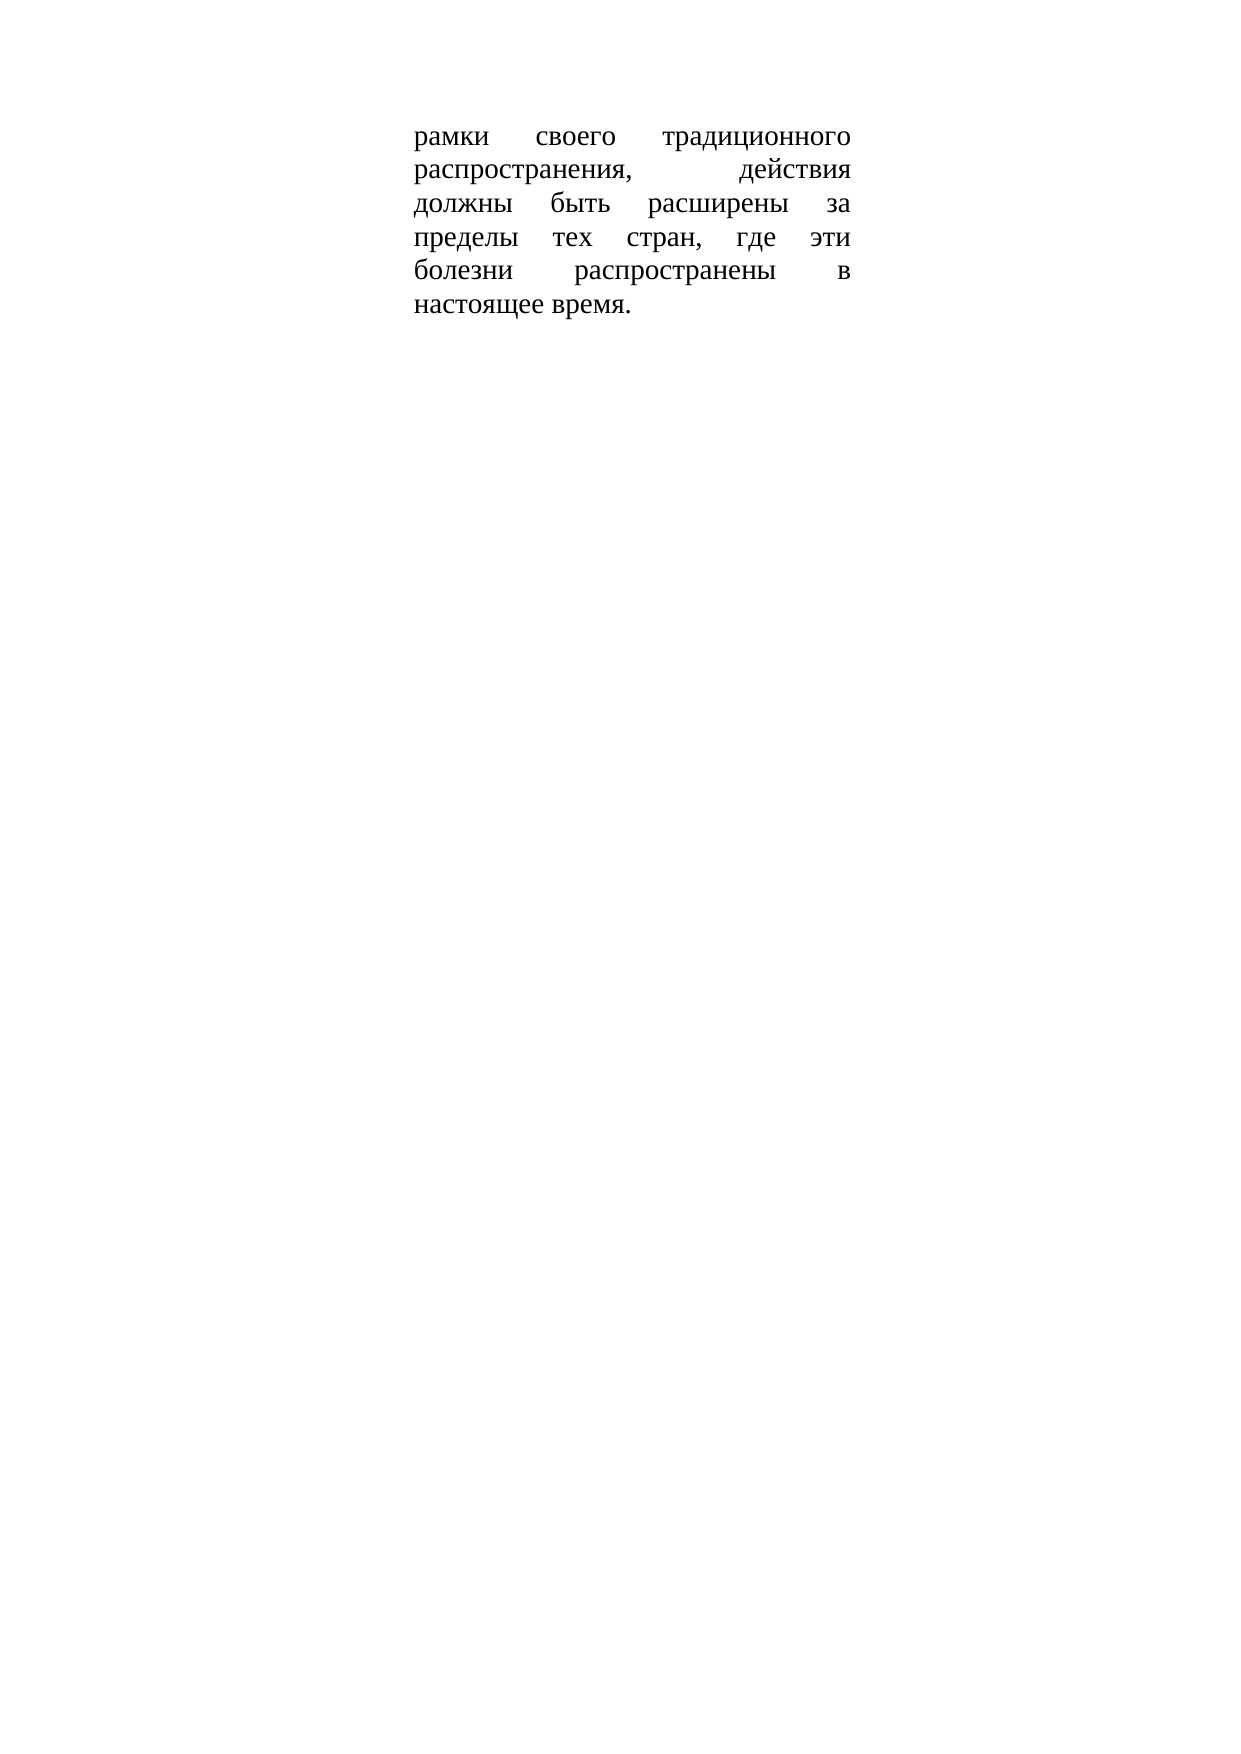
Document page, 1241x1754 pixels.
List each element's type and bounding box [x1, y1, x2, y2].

text [413, 118, 851, 319]
